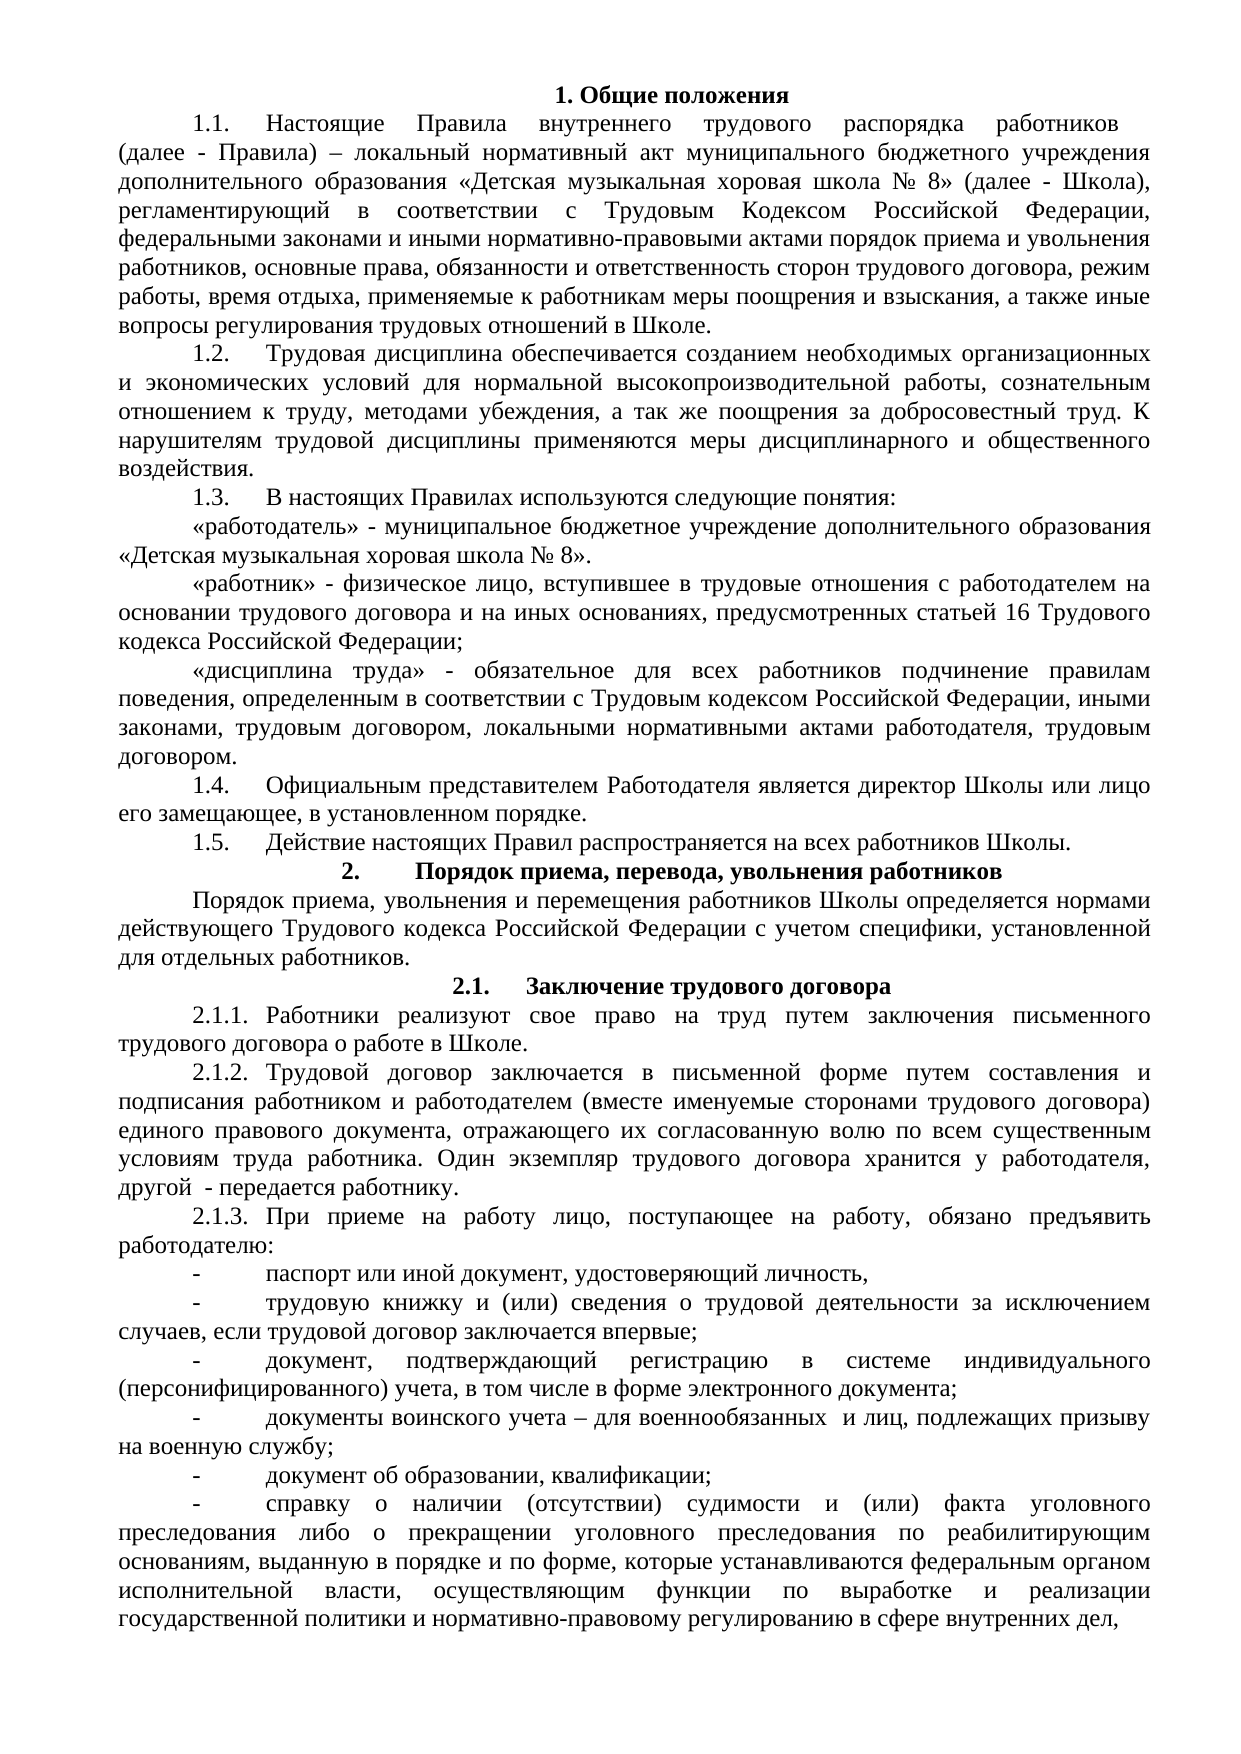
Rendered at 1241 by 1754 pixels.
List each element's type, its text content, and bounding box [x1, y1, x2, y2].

list Трудовой договор заключается в письменной форме путем составления и подписания работником и работодателем (вместе именуемые сторонами трудового договора) единого правового документа, отражающего их согласованную волю по всем существенным условиям труда работника. Один экземпляр трудового договора хранится у работодателя, другой - передается работнику. [118, 1057, 1152, 1201]
list справку о наличии (отсутствии) судимости и (или) факта уголовного преследования либо о прекращении уголовного преследования по реабилитирующим основаниям, выданную в порядке и по форме, которые устанавливаются федеральным органом исполнительной власти, осуществляющим функции по выработке и реализации государственной политики и нормативно-правовому регулированию в сфере внутренних дел, [118, 1488, 1152, 1632]
list Настоящие Правила внутреннего трудового распорядка работников (далее - Правила) – локальный нормативный акт муниципального бюджетного учреждения дополнительного образования «Детская музыкальная хоровая школа № 8» (далее - Школа), регламентирующий в соответствии с Трудовым Кодексом Российской Федерации, федеральными законами и иными нормативно-правовыми актами порядок приема и увольнения работников, основные права, обязанности и ответственность сторон трудового договора, режим работы, время отдыха, применяемые к работникам меры поощрения и взыскания, а также иные вопросы регулирования трудовых отношений в Школе. [118, 108, 1152, 338]
text 2.1.3. При приеме на работу лицо, поступающее на работу, обязано предъявить работодателю: [118, 1201, 1152, 1258]
text «дисциплина труда» - обязательное для всех работников подчинение правилам поведения, определенным в соответствии с Трудовым кодексом Российской Федерации, иными законами, трудовым договором, локальными нормативными актами работодателя, трудовым договором. [118, 655, 1152, 770]
list документ об образовании, квалификации; [118, 1460, 1152, 1488]
list паспорт или иной документ, удостоверяющий личность, [118, 1258, 1152, 1287]
text «работодатель» - муниципальное бюджетное учреждение дополнительного образования «Детская музыкальная хоровая школа № 8». [118, 511, 1152, 568]
list Трудовая дисциплина обеспечивается созданием необходимых организационных и экономических условий для нормальной высокопроизводительной работы, сознательным отношением к труду, методами убеждения, а так же поощрения за добросовестный труд. К нарушителям трудовой дисциплины применяются меры дисциплинарного и общественного воздействия. [118, 338, 1152, 482]
list Заключение трудового договора [118, 971, 1152, 1000]
list В настоящих Правилах используются следующие понятия: [118, 482, 1152, 511]
text Порядок приема, увольнения и перемещения работников Школы определяется нормами действующего Трудового кодекса Российской Федерации с учетом специфики, установленной для отдельных работников. [118, 885, 1152, 971]
list Порядок приема, перевода, увольнения работников [118, 856, 1152, 885]
list Действие настоящих Правил распространяется на всех работников Школы. [118, 827, 1152, 856]
list документы воинского учета – для военнообязанных и лиц, подлежащих призыву на военную службу; [118, 1402, 1152, 1460]
list трудовую книжку и (или) сведения о трудовой деятельности за исключением случаев, если трудовой договор заключается впервые; [118, 1287, 1152, 1345]
text 1. Общие положения [118, 80, 1152, 108]
list Работники реализуют свое право на труд путем заключения письменного трудового договора о работе в Школе. [118, 1000, 1152, 1057]
list Официальным представителем Работодателя является директор Школы или лицо его замещающее, в установленном порядке. [118, 770, 1152, 827]
list документ, подтверждающий регистрацию в системе индивидуального (персонифицированного) учета, в том числе в форме электронного документа; [118, 1345, 1152, 1402]
text «работник» - физическое лицо, вступившее в трудовые отношения с работодателем на основании трудового договора и на иных основаниях, предусмотренных статьей 16 Трудового кодекса Российской Федерации; [118, 568, 1152, 655]
